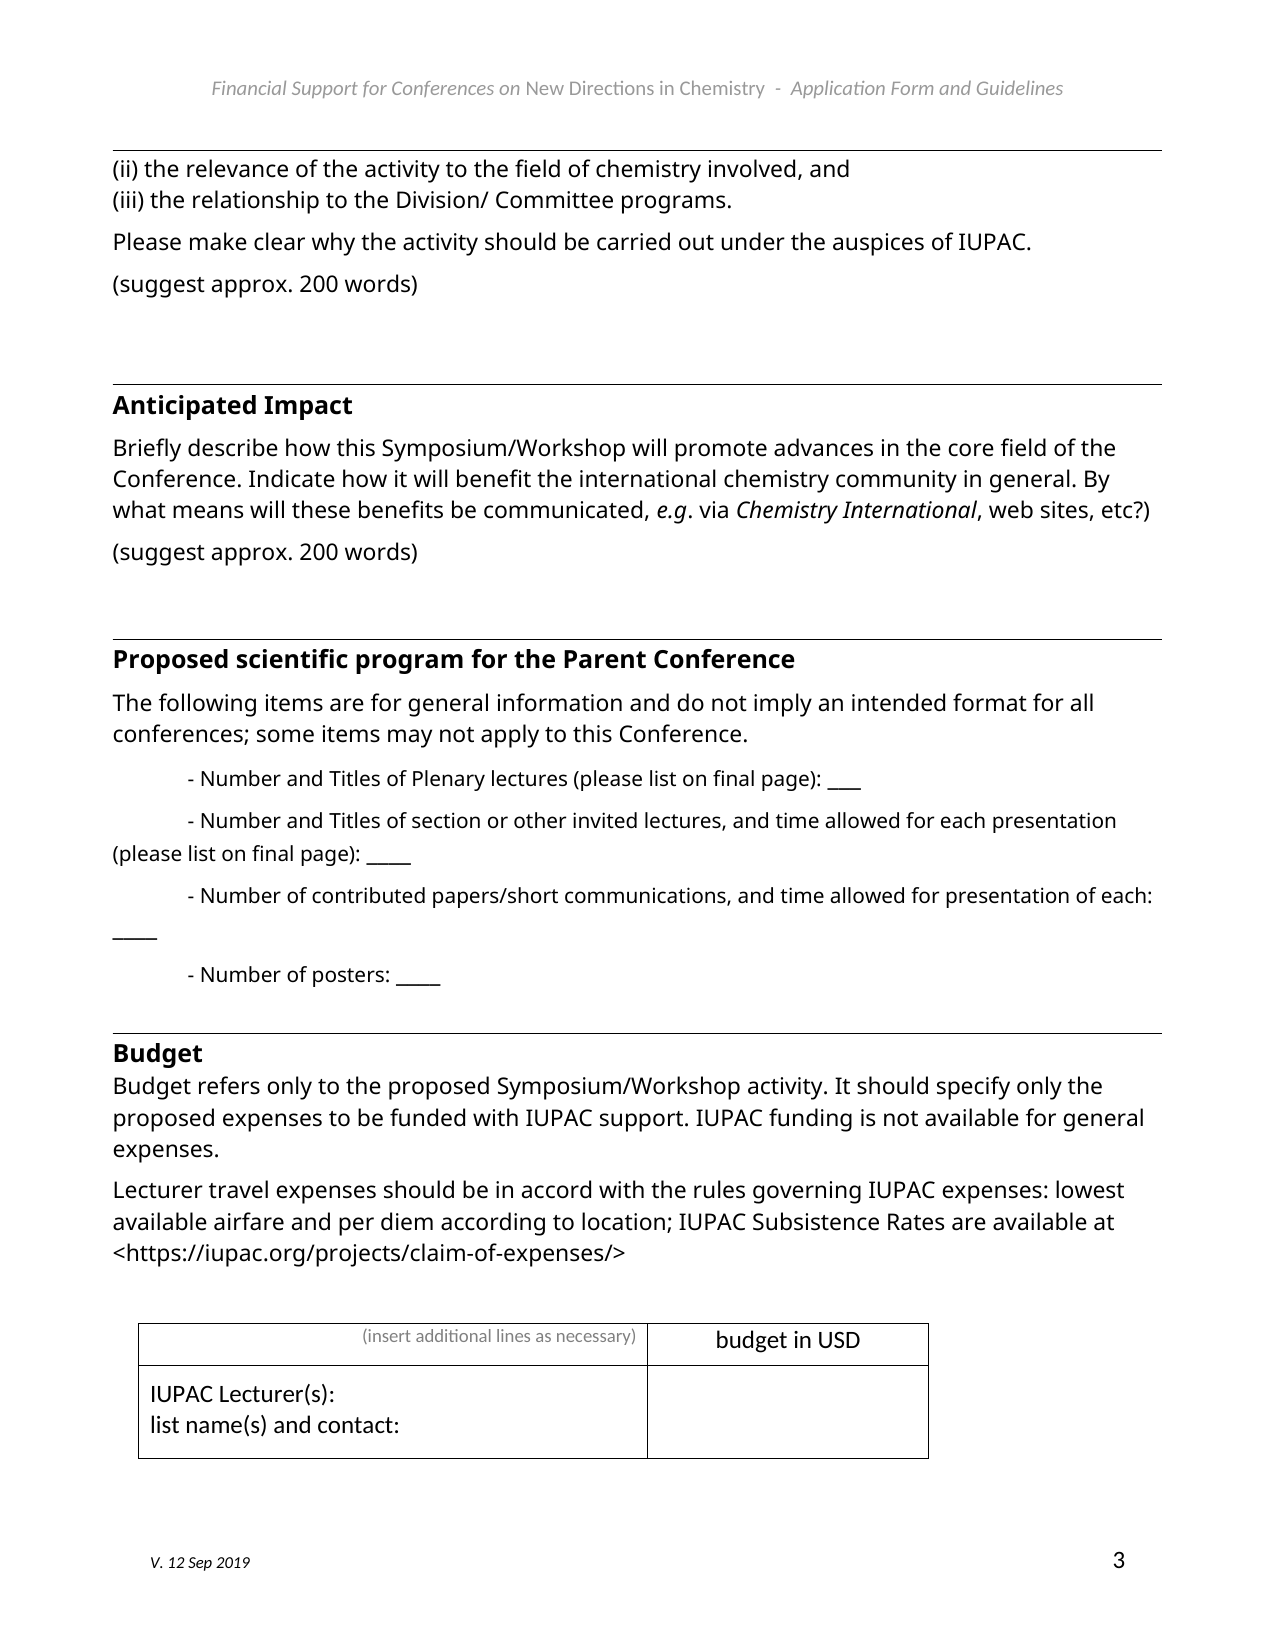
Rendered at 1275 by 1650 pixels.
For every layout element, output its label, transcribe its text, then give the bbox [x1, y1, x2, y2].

text Proposed scientific program for the Parent Conference [112, 640, 1162, 676]
text Please make clear why the activity should be carried out under the auspices of IUPAC. [112, 223, 1162, 257]
text Lecturer travel expenses should be in accord with the rules governing IUPAC expenses: lowest available airfare and per diem according to location; IUPAC Subsistence Rates are available at <https://iupac.org/projects/claim-of-expenses/> [112, 1171, 1162, 1268]
table_cell IUPAC Lecturer(s): list name(s) and contact: [139, 1366, 647, 1458]
text Anticipated Impact [112, 385, 1162, 422]
text Budget Budget refers only to the proposed Symposium/Workshop activity. It should specify only the proposed expenses to be funded with IUPAC support. IUPAC funding is not available for general expenses. [112, 1034, 1162, 1164]
text The following items are for general information and do not imply an intended format for all conferences; some items may not apply to this Conference. [112, 683, 1162, 749]
text (suggest approx. 200 words) [112, 264, 1162, 299]
table_cell [648, 1366, 928, 1458]
table_header (insert additional lines as necessary) [139, 1324, 647, 1365]
text (suggest approx. 200 words) [112, 533, 1162, 567]
text - Number and Titles of Plenary lectures (please list on final page): ___ [112, 759, 1162, 793]
text Briefly describe how this Symposium/Workshop will promote advances in the core field of the Conference. Indicate how it will benefit the international chemistry community in general. By what means will these benefits be communicated, e.g. via Chemistry International, web sites, etc?) [112, 429, 1162, 526]
text - Number of posters: ____ [112, 956, 1162, 990]
text - Number of contributed papers/short communications, and time allowed for presentation of each: ____ [112, 881, 1162, 943]
text - Number and Titles of section or other invited lectures, and time allowed for each presentation (please list on final page): ____ [112, 806, 1162, 868]
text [112, 151, 1162, 216]
table_header budget in USD [648, 1324, 928, 1365]
